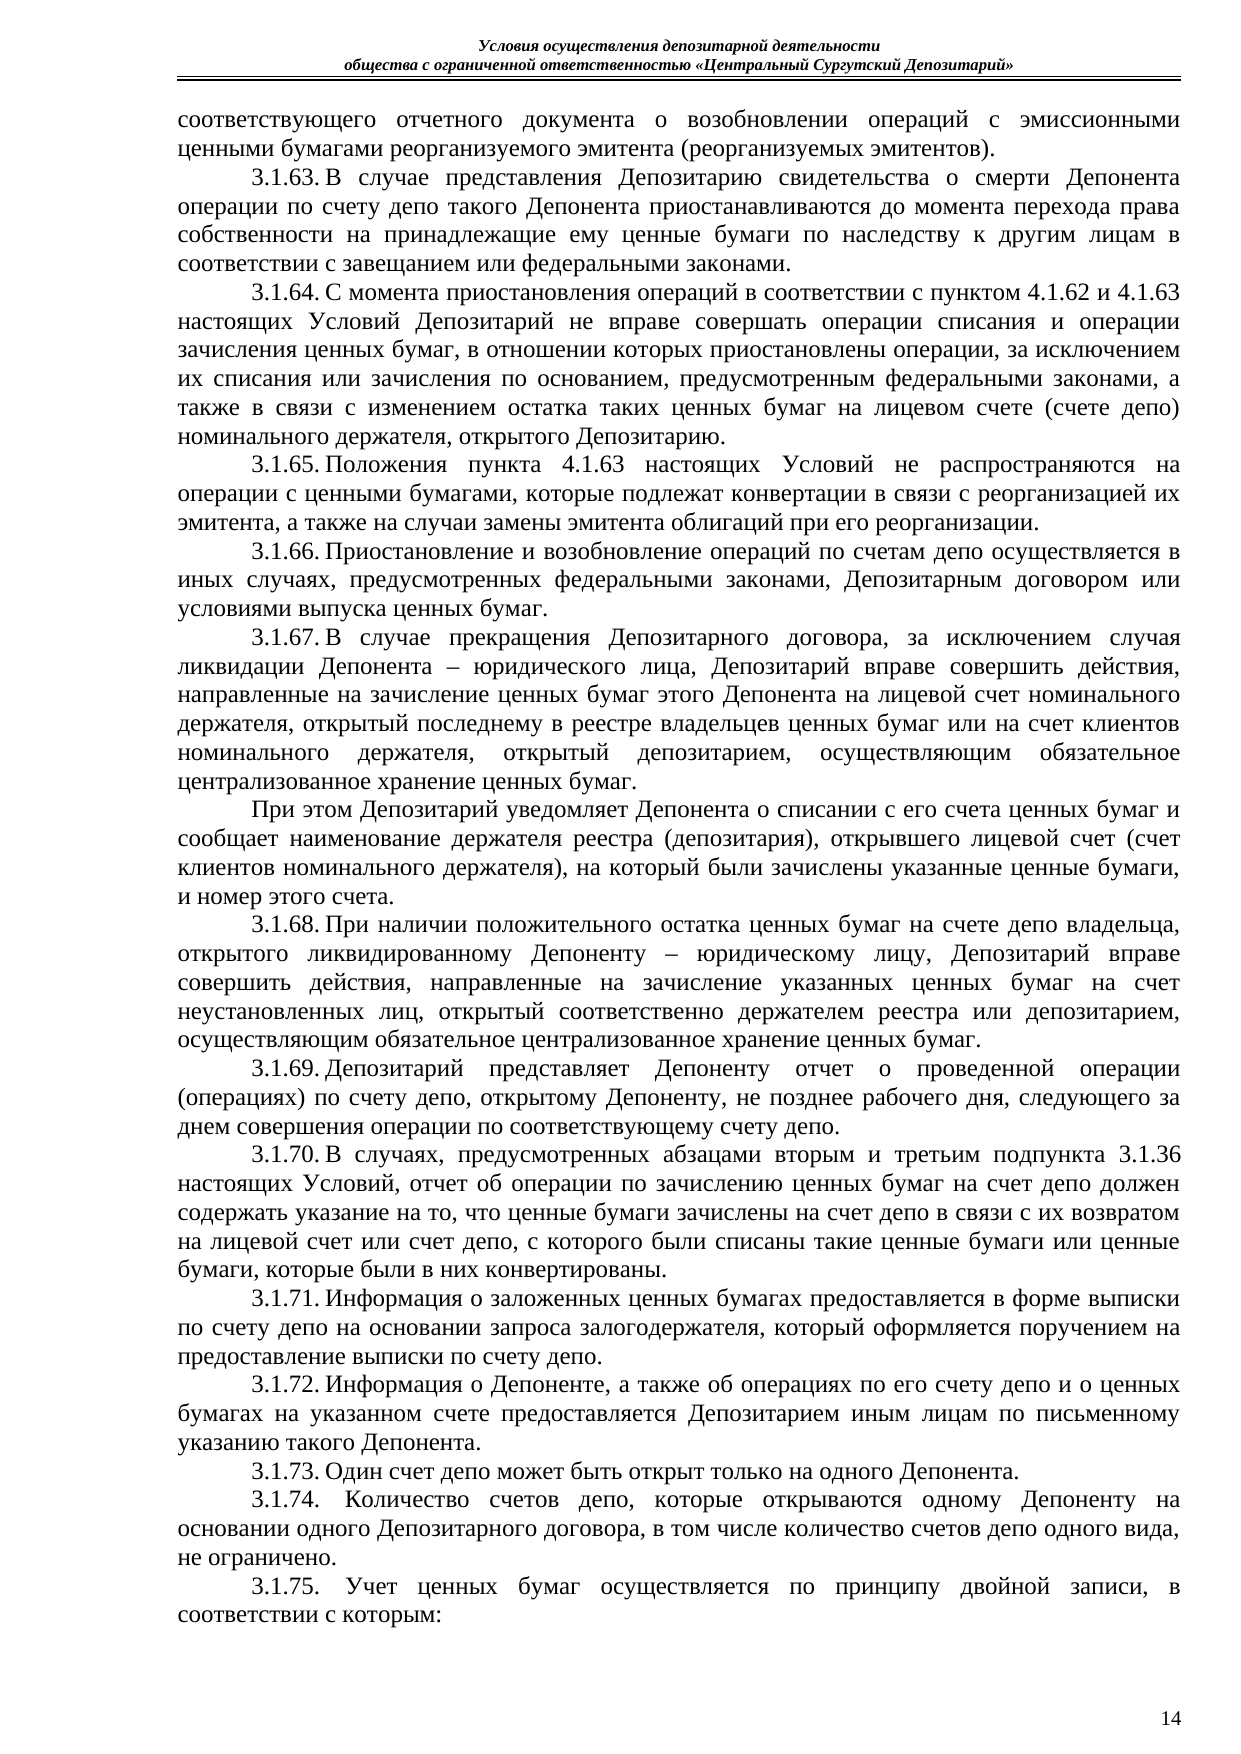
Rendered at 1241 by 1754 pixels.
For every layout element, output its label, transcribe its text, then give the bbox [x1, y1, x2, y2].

list В случае представления Депозитарию свидетельства о смерти Депонента операции по счету депо такого Депонента приостанавливаются до момента перехода права собственности на принадлежащие ему ценные бумаги по наследству к другим лицам в соответствии с завещанием или федеральными законами. [177, 162, 1181, 277]
list Информация о Депоненте, а также об операциях по его счету депо и о ценных бумагах на указанном счете предоставляется Депозитарием иным лицам по письменному указанию такого Депонента. [177, 1369, 1181, 1456]
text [177, 104, 1181, 162]
list В случае прекращения Депозитарного договора, за исключением случая ликвидации Депонента – юридического лица, Депозитарий вправе совершить действия, направленные на зачисление ценных бумаг этого Депонента на лицевой счет номинального держателя, открытый последнему в реестре владельцев ценных бумаг или на счет клиентов номинального держателя, открытый депозитарием, осуществляющим обязательное централизованное хранение ценных бумаг. [177, 622, 1181, 794]
list При наличии положительного остатка ценных бумаг на счете депо владельца, открытого ликвидированному Депоненту – юридическому лицу, Депозитарий вправе совершить действия, направленные на зачисление указанных ценных бумаг на счет неустановленных лиц, открытый соответственно держателем реестра или депозитарием, осуществляющим обязательное централизованное хранение ценных бумаг. [177, 909, 1181, 1053]
list Приостановление и возобновление операций по счетам депо осуществляется в иных случаях, предусмотренных федеральными законами, Депозитарным договором или условиями выпуска ценных бумаг. [177, 536, 1181, 622]
list Информация о заложенных ценных бумагах предоставляется в форме выписки по счету депо на основании запроса залогодержателя, который оформляется поручением на предоставление выписки по счету депо. [177, 1283, 1181, 1369]
list Один счет депо может быть открыт только на одного Депонента. [177, 1456, 1181, 1484]
list Количество счетов депо, которые открываются одному Депоненту на основании одного Депозитарного договора, в том числе количество счетов депо одного вида, не ограничено. [177, 1484, 1181, 1571]
list С момента приостановления операций в соответствии с пунктом 4.1.62 и 4.1.63 настоящих Условий Депозитарий не вправе совершать операции списания и операции зачисления ценных бумаг, в отношении которых приостановлены операции, за исключением их списания или зачисления по основанием, предусмотренным федеральными законами, а также в связи с изменением остатка таких ценных бумаг на лицевом счете (счете депо) номинального держателя, открытого Депозитарию. [177, 277, 1181, 449]
text При этом Депозитарий уведомляет Депонента о списании с его счета ценных бумаг и сообщает наименование держателя реестра (депозитария), открывшего лицевой счет (счет клиентов номинального держателя), на который были зачислены указанные ценные бумаги, и номер этого счета. [177, 794, 1181, 909]
list Учет ценных бумаг осуществляется по принципу двойной записи, в соответствии с которым: [177, 1571, 1181, 1628]
list В случаях, предусмотренных абзацами вторым и третьим подпункта 3.1.36 настоящих Условий, отчет об операции по зачислению ценных бумаг на счет депо должен содержать указание на то, что ценные бумаги зачислены на счет депо в связи с их возвратом на лицевой счет или счет депо, с которого были списаны такие ценные бумаги или ценные бумаги, которые были в них конвертированы. [177, 1139, 1181, 1283]
list Положения пункта 4.1.63 настоящих Условий не распространяются на операции с ценными бумагами, которые подлежат конвертации в связи с реорганизацией их эмитента, а также на случаи замены эмитента облигаций при его реорганизации. [177, 449, 1181, 536]
list Депозитарий представляет Депоненту отчет о проведенной операции (операциях) по счету депо, открытому Депоненту, не позднее рабочего дня, следующего за днем совершения операции по соответствующему счету депо. [177, 1053, 1181, 1139]
